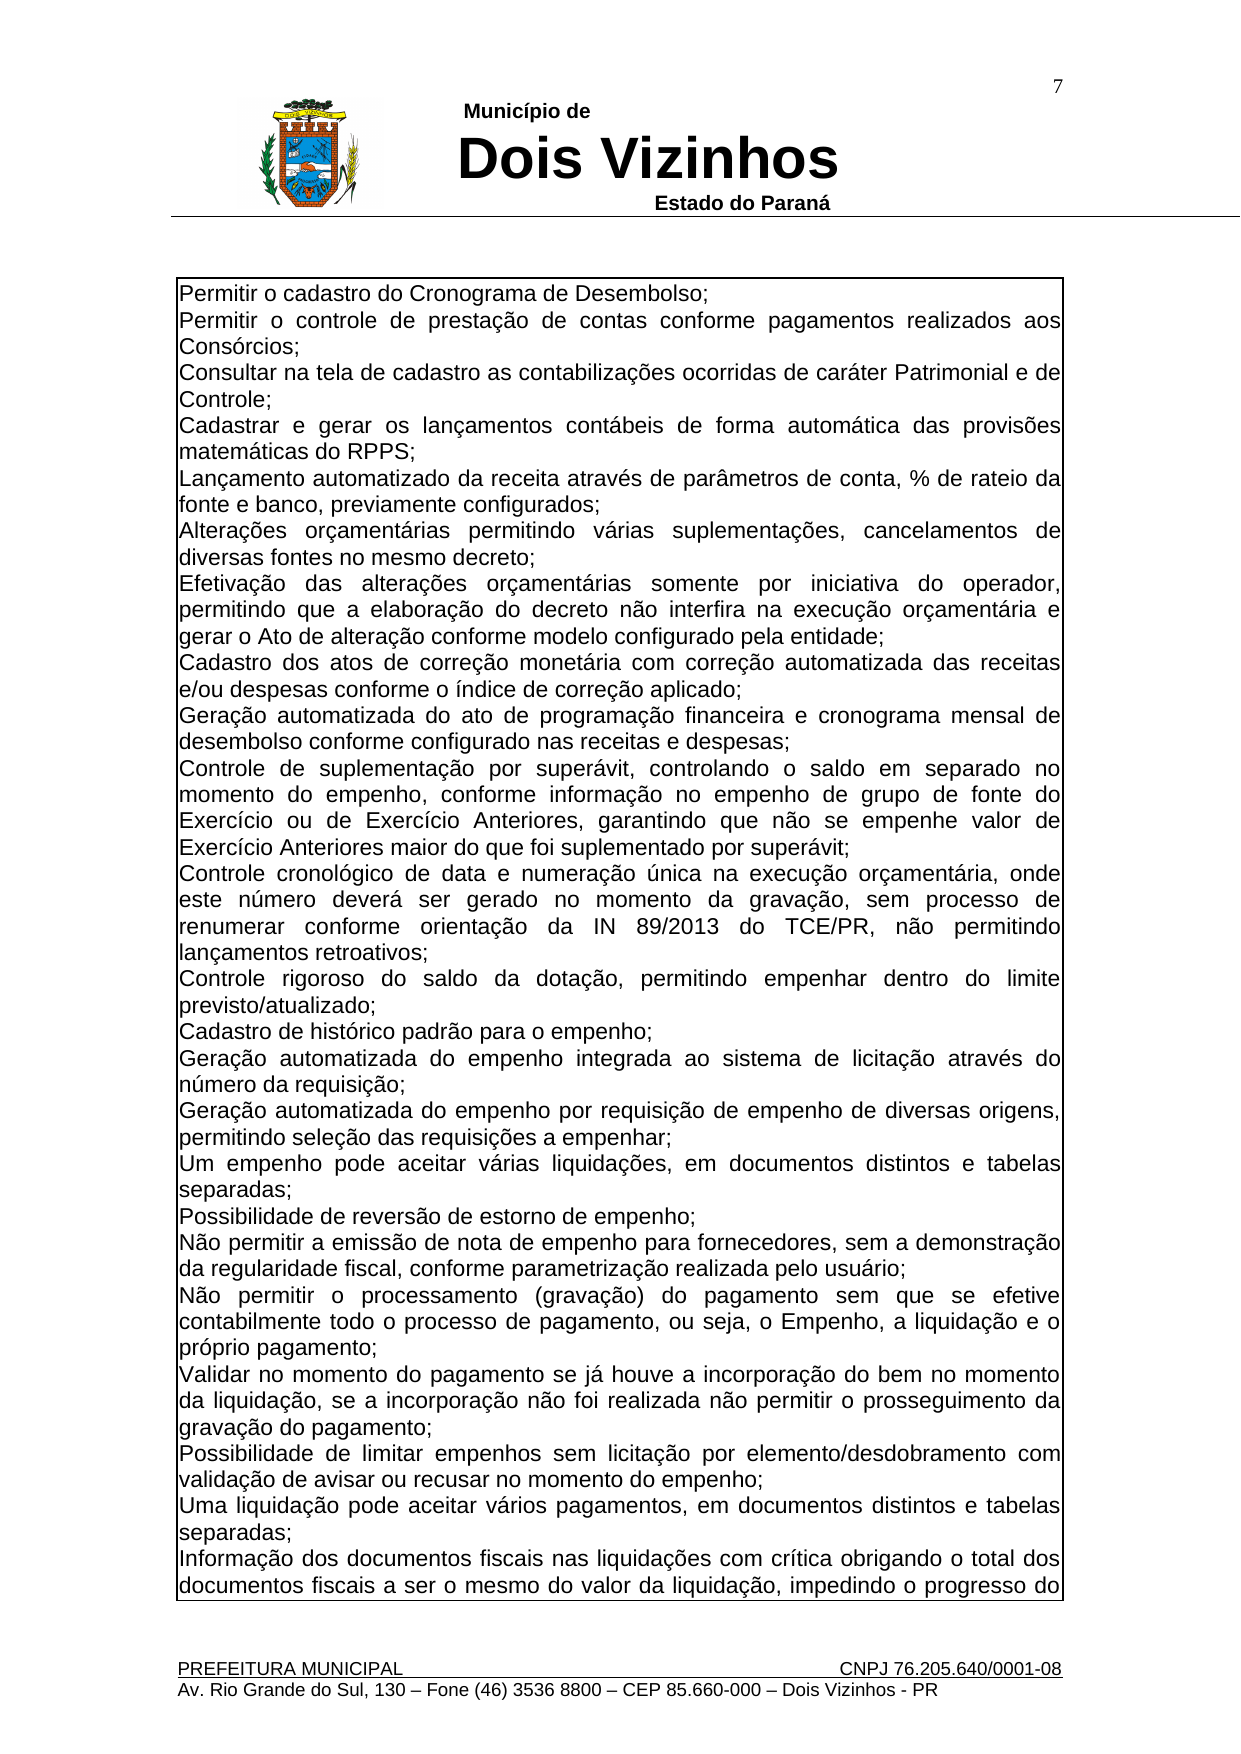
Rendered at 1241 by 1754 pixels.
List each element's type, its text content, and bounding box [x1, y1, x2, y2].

picture [237, 97, 385, 209]
